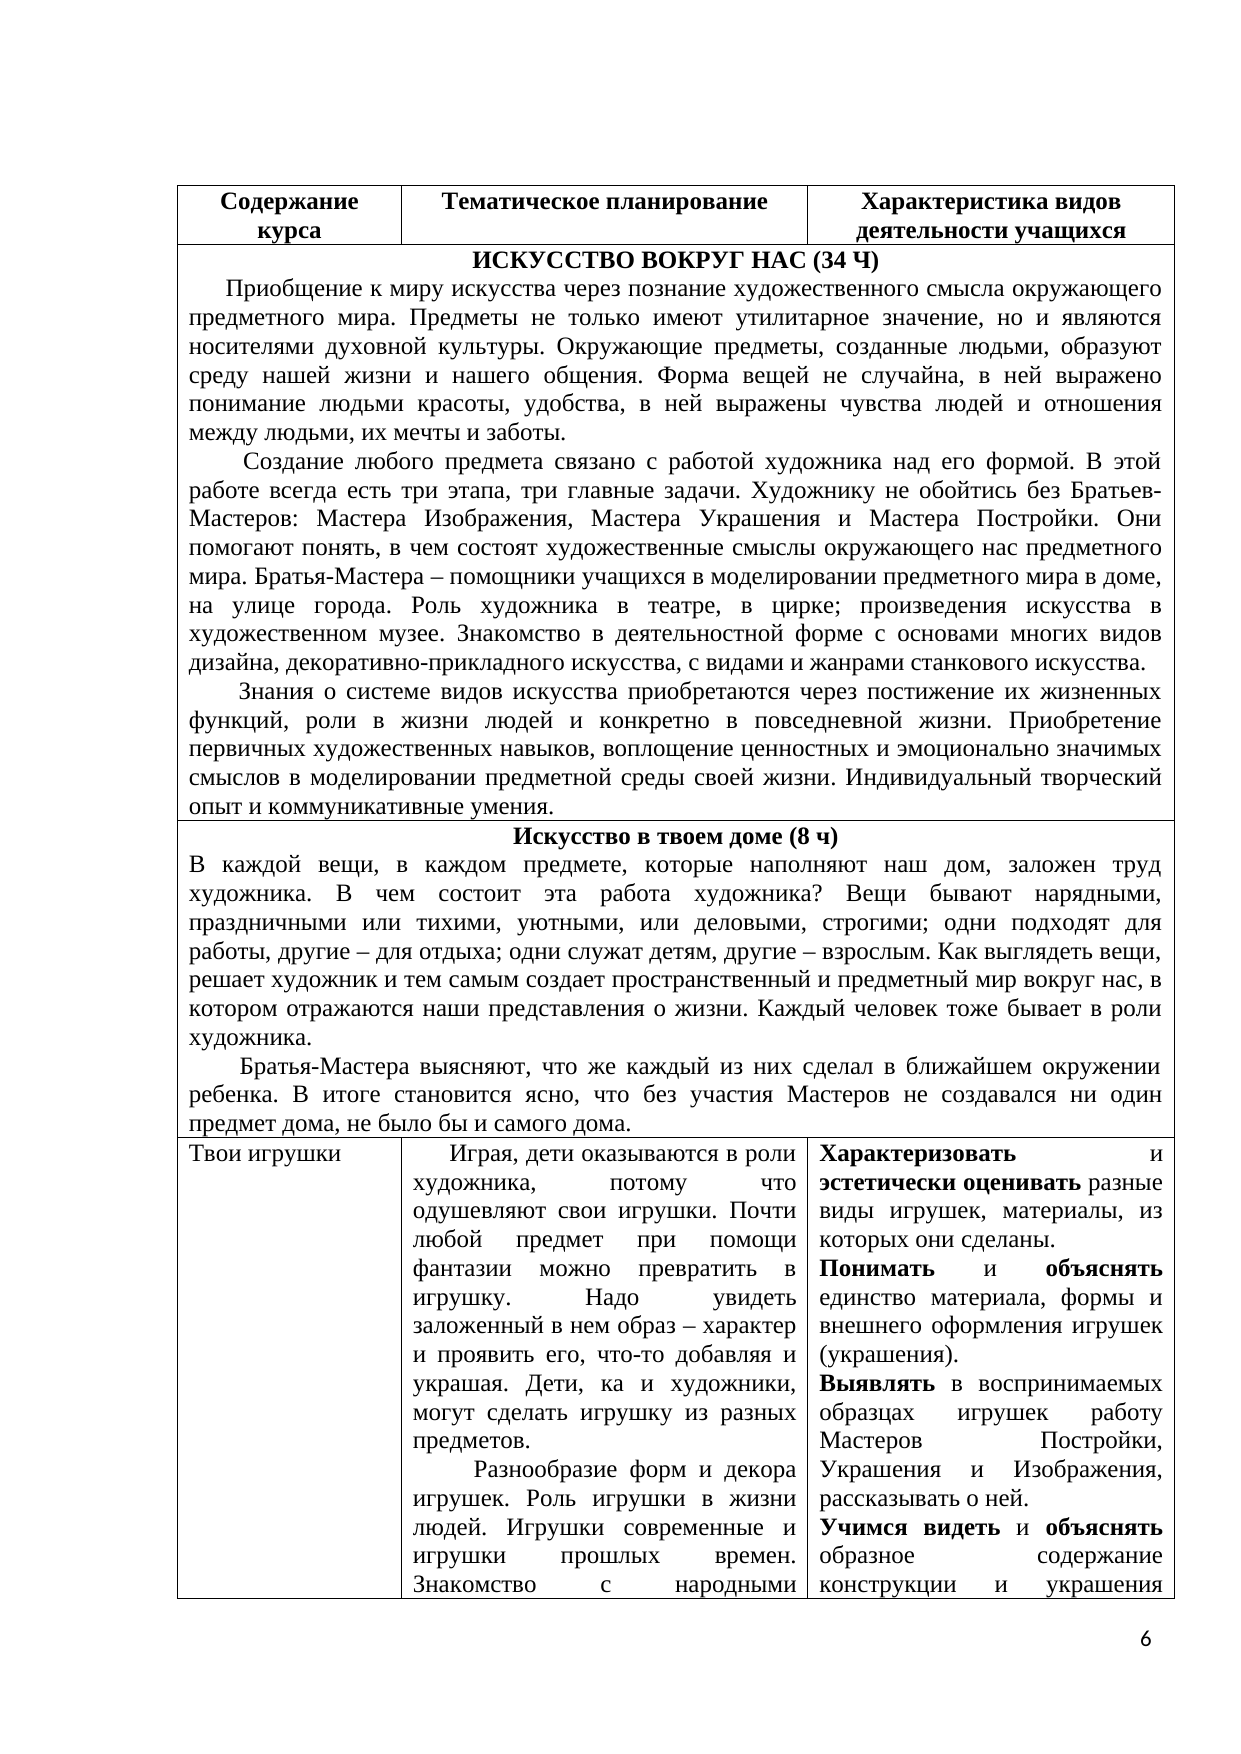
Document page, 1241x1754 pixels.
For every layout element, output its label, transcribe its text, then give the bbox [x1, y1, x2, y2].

table_header Содержание курса [178, 186, 401, 244]
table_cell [808, 1138, 1174, 1598]
table_cell ИСКУССТВО ВОКРУГ НАС (34 Ч) Приобщение к миру искусства через познание художественного смысла окружающего предметного мира. Предметы не только имеют утилитарное значение, но и являются носителями духовной культуры. Окружающие предметы, созданные людьми, образуют среду нашей жизни и нашего общения. Форма вещей не случайна, в ней выражено понимание людьми красоты, удобства, в ней выражены чувства людей и отношения между людьми, их мечты и заботы. Создание любого предмета связано с работой художника над его формой. В этой работе всегда есть три этапа, три главные задачи. Художнику не обойтись без Братьев-Мастеров: Мастера Изображения, Мастера Украшения и Мастера Постройки. Они помогают понять, в чем состоят художественные смыслы окружающего нас предметного мира. Братья-Мастера – помощники учащихся в моделировании предметного мира в доме, на улице города. Роль художника в театре, в цирке; произведения искусства в художественном музее. Знакомство в деятельностной форме с основами многих видов дизайна, декоративно-прикладного искусства, с видами и жанрами станкового искусства. Знания о системе видов искусства приобретаются через постижение их жизненных функций, роли в жизни людей и конкретно в повседневной жизни. Приобретение первичных художественных навыков, воплощение ценностных и эмоционально значимых смыслов в моделировании предметной среды своей жизни. Индивидуальный творческий опыт и коммуникативные умения. [178, 245, 1174, 820]
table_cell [402, 1138, 807, 1598]
table_cell Твои игрушки [178, 1138, 401, 1598]
table_cell Искусство в твоем доме (8 ч) В каждой вещи, в каждом предмете, которые наполняют наш дом, заложен труд художника. В чем состоит эта работа художника? Вещи бывают нарядными, праздничными или тихими, уютными, или деловыми, строгими; одни подходят для работы, другие – для отдыха; одни служат детям, другие – взрослым. Как выглядеть вещи, решает художник и тем самым создает пространственный и предметный мир вокруг нас, в котором отражаются наши представления о жизни. Каждый человек тоже бывает в роли художника. Братья-Мастера выясняют, что же каждый из них сделал в ближайшем окружении ребенка. В итоге становится ясно, что без участия Мастеров не создавался ни один предмет дома, не было бы и самого дома. [178, 821, 1174, 1137]
table_header Характеристика видов деятельности учащихся [808, 186, 1174, 244]
table_header Тематическое планирование [402, 186, 807, 244]
